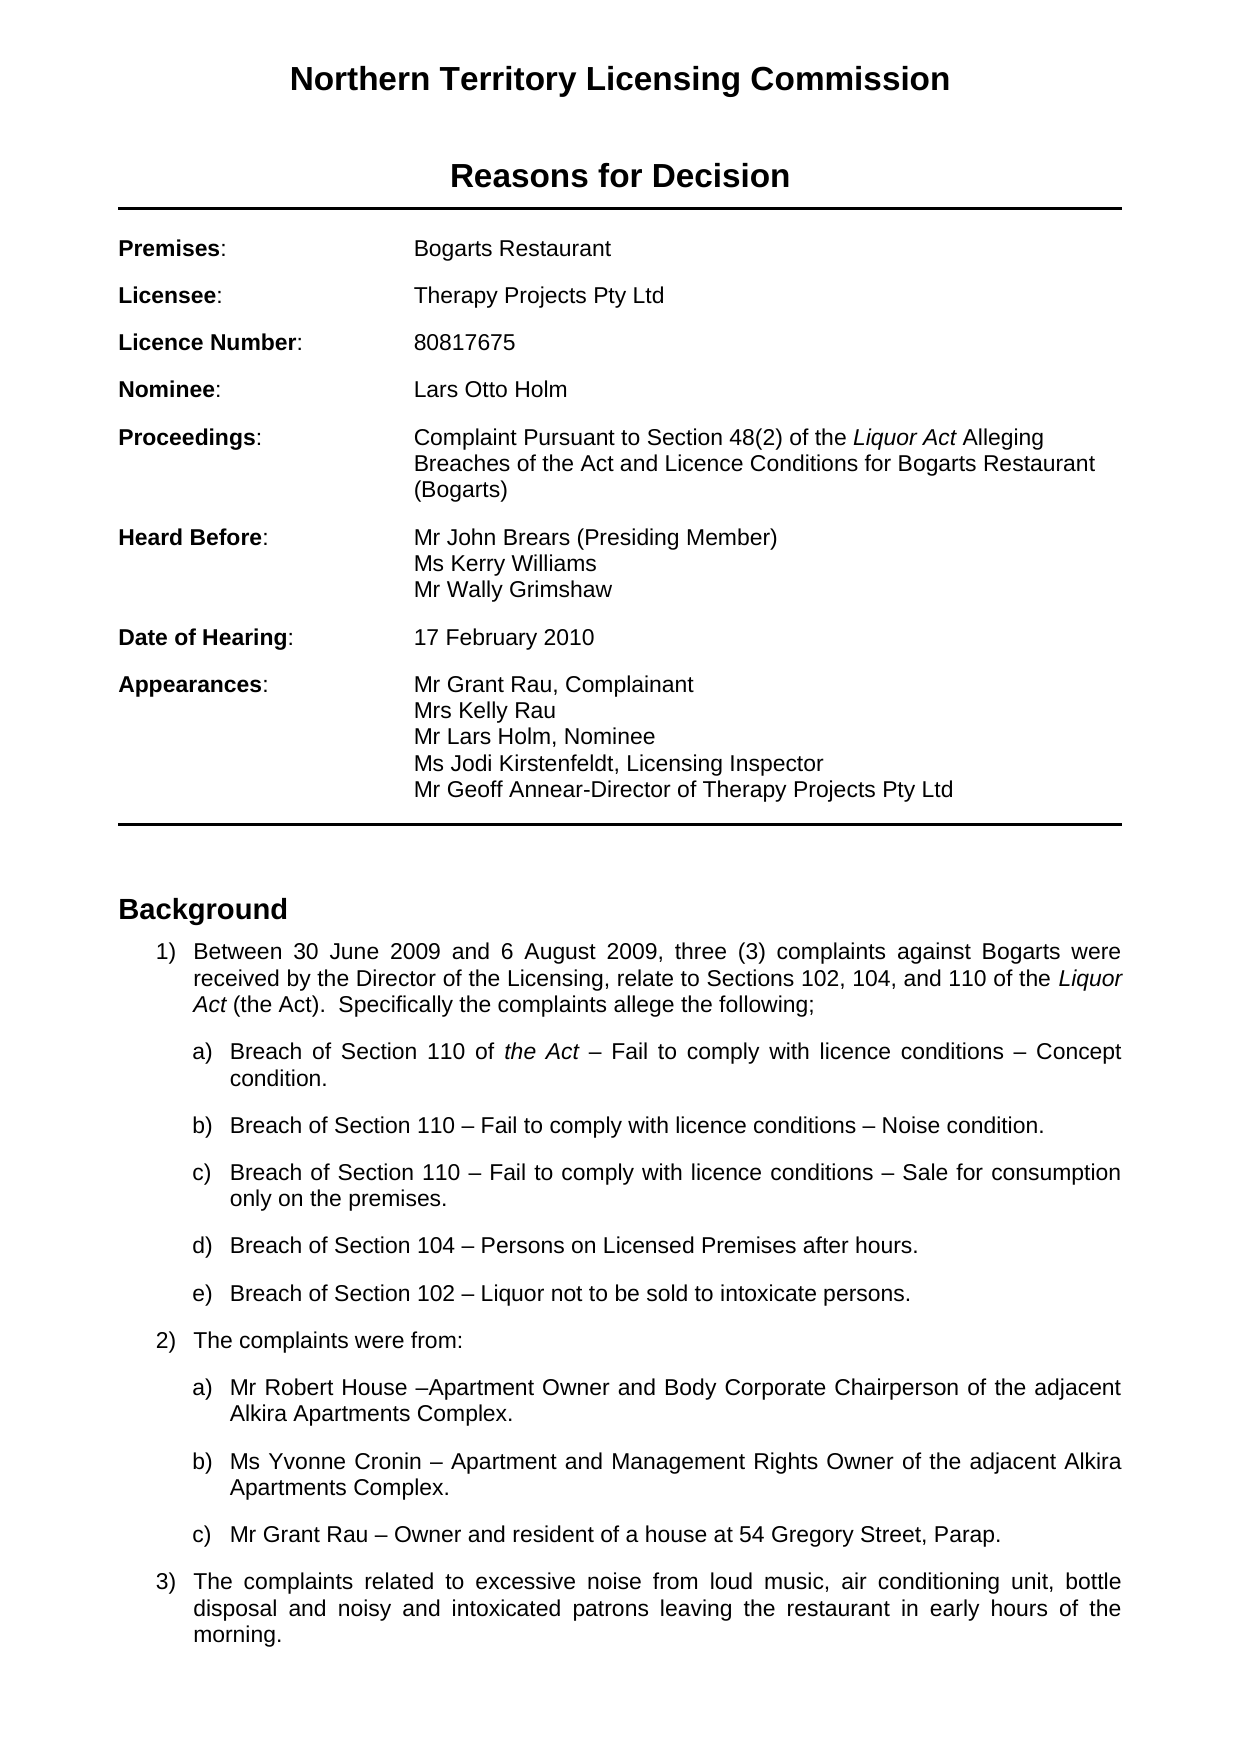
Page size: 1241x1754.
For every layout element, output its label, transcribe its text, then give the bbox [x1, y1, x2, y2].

subtitle Reasons for Decision [118, 156, 1122, 207]
subtitle Background [118, 892, 1122, 926]
text Proceedings: Complaint Pursuant to Section 48(2) of the Liquor Act Alleging Breaches of the Act and Licence Conditions for Bogarts Restaurant (Bogarts) [118, 424, 1122, 503]
text Premises: Bogarts Restaurant [118, 235, 1122, 261]
text Date of Hearing: 17 February 2010 [118, 623, 1122, 650]
list Mr Grant Rau – Owner and resident of a house at 54 Gregory Street, Parap. [192, 1521, 1122, 1547]
list The complaints were from: [156, 1327, 1122, 1353]
list Breach of Section 104 – Persons on Licensed Premises after hours. [192, 1232, 1122, 1259]
list Between 30 June 2009 and 6 August 2009, three (3) complaints against Bogarts were received by the Director of the Licensing, relate to Sections 102, 104, and 110 of the Liquor Act (the Act). Specifically the complaints allege the following; [156, 938, 1122, 1017]
list Breach of Section 110 of the Act – Fail to comply with licence conditions – Concept condition. [192, 1038, 1122, 1091]
text Licence Number: 80817675 [118, 329, 1122, 356]
list Breach of Section 110 – Fail to comply with licence conditions – Sale for consumption only on the premises. [192, 1159, 1122, 1212]
list Breach of Section 102 – Liquor not to be sold to intoxicate persons. [192, 1280, 1122, 1306]
text Heard Before: Mr John Brears (Presiding Member) Ms Kerry Williams Mr Wally Grimshaw [118, 523, 1122, 603]
list Mr Robert House –Apartment Owner and Body Corporate Chairperson of the adjacent Alkira Apartments Complex. [192, 1374, 1122, 1427]
text Appearances: Mr Grant Rau, Complainant Mrs Kelly Rau Mr Lars Holm, Nominee Ms Jodi Kirstenfeldt, Licensing Inspector Mr Geoff Annear-Director of Therapy Projects Pty Ltd [118, 671, 1122, 802]
list The complaints related to excessive noise from loud music, air conditioning unit, bottle disposal and noisy and intoxicated patrons leaving the restaurant in early hours of the morning. [156, 1568, 1122, 1647]
text Licensee: Therapy Projects Pty Ltd [118, 282, 1122, 308]
list Ms Yvonne Cronin – Apartment and Management Rights Owner of the adjacent Alkira Apartments Complex. [192, 1448, 1122, 1500]
list Breach of Section 110 – Fail to comply with licence conditions – Noise condition. [192, 1112, 1122, 1138]
text Nominee: Lars Otto Holm [118, 376, 1122, 403]
